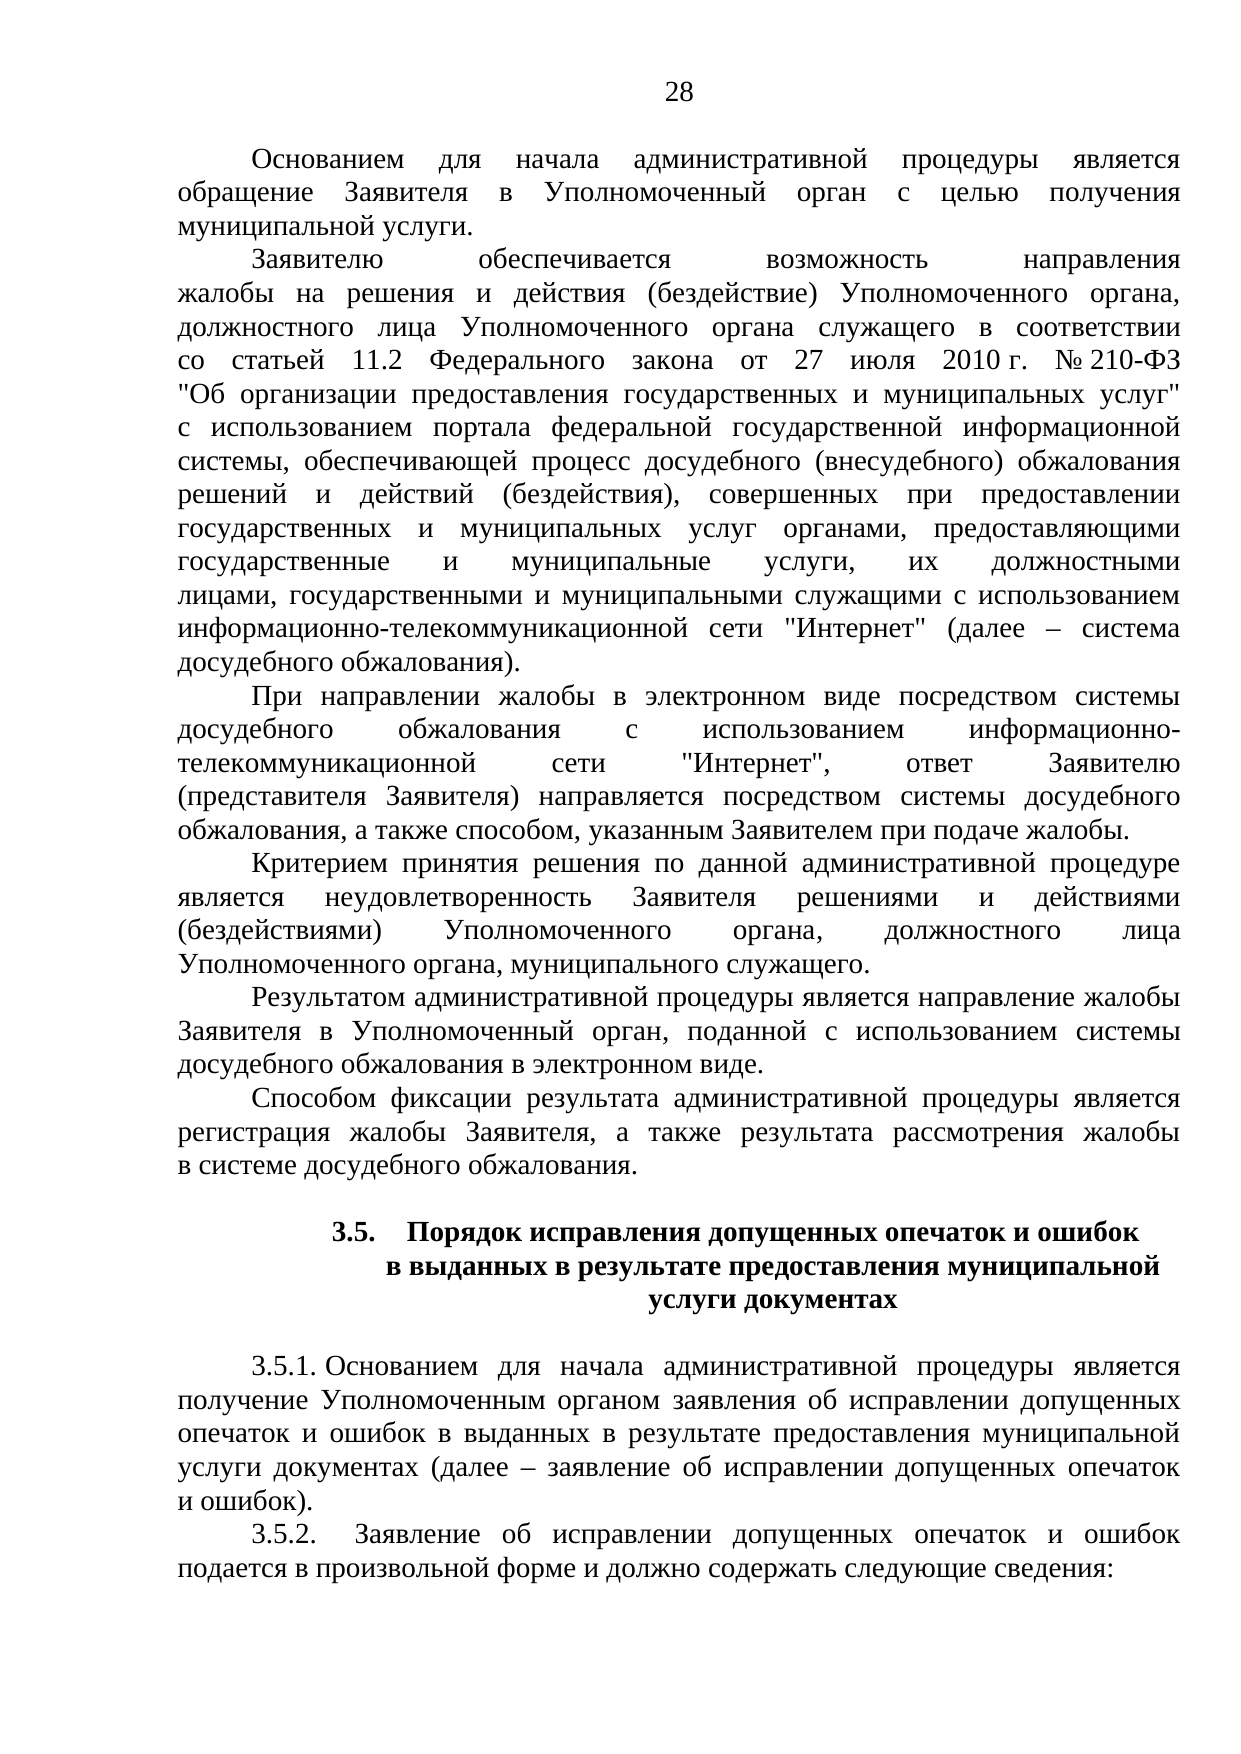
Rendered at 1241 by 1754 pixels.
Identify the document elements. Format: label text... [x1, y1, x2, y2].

list Порядок исправления допущенных опечаток и ошибок [290, 1214, 1181, 1248]
list Основанием для начала административной процедуры является получение Уполномоченным органом заявления об исправлении допущенных опечаток и ошибок в выданных в результате предоставления муниципальной услуги документах (далее – заявление об исправлении допущенных опечаток и ошибок). [177, 1348, 1181, 1516]
list в выданных в результате предоставления муниципальной услуги документах [365, 1248, 1181, 1315]
text При направлении жалобы в электронном виде посредством системы досудебного обжалования с использованием информационно-телекоммуникационной сети "Интернет", ответ Заявителю (представителя Заявителя) направляется посредством системы досудебного обжалования, а также способом, указанным Заявителем при подаче жалобы. [177, 678, 1181, 845]
list Заявление об исправлении допущенных опечаток и ошибок подается в произвольной форме и должно содержать следующие сведения: [177, 1516, 1181, 1583]
text Способом фиксации результата административной процедуры является регистрация жалобы Заявителя, а также результата рассмотрения жалобы в системе досудебного обжалования. [177, 1080, 1181, 1181]
text Результатом административной процедуры является направление жалобы Заявителя в Уполномоченный орган, поданной с использованием системы досудебного обжалования в электронном виде. [177, 979, 1181, 1080]
text Основанием для начала административной процедуры является обращение Заявителя в Уполномоченный орган с целью получения муниципальной услуги. [177, 141, 1181, 242]
text Критерием принятия решения по данной административной процедуре является неудовлетворенность Заявителя решениями и действиями (бездействиями) Уполномоченного органа, должностного лица Уполномоченного органа, муниципального служащего. [177, 845, 1181, 979]
text Заявителю обеспечивается возможность направления жалобы на решения и действия (бездействие) Уполномоченного органа, должностного лица Уполномоченного органа служащего в соответствии со статьей 11.2 Федерального закона от 27 июля 2010 г. № 210-ФЗ "Об организации предоставления государственных и муниципальных услуг" с использованием портала федеральной государственной информационной системы, обеспечивающей процесс досудебного (внесудебного) обжалования решений и действий (бездействия), совершенных при предоставлении государственных и муниципальных услуг органами, предоставляющими государственные и муниципальные услуги, их должностными лицами, государственными и муниципальными служащими с использованием информационно-телекоммуникационной сети "Интернет" (далее – система досудебного обжалования). [177, 242, 1181, 678]
